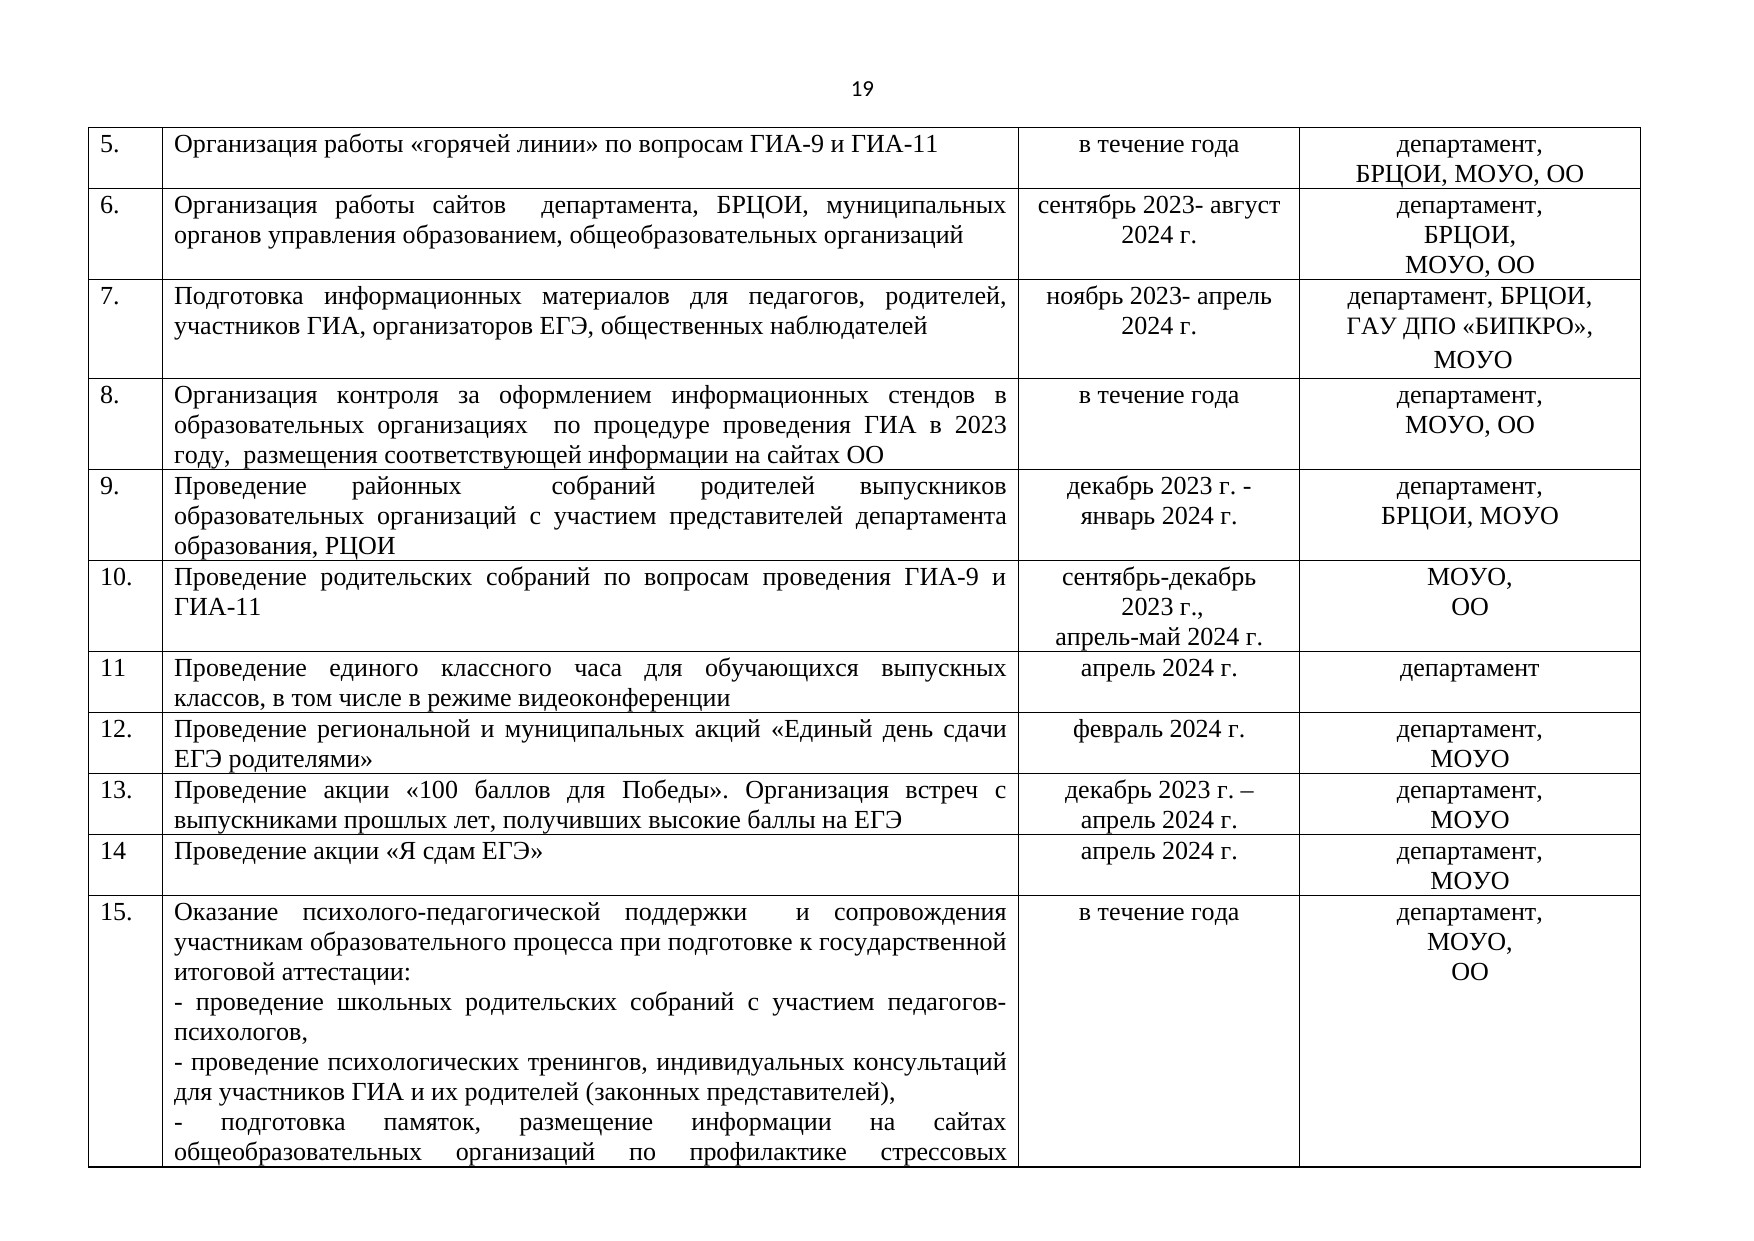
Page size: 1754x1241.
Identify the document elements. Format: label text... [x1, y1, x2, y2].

table_cell Организация контроля за оформлением информационных стендов в образовательных организациях по процедуре проведения ГИА в 2023 году, размещения соответствующей информации на сайтах ОО [163, 379, 1018, 469]
table_cell 7. [89, 280, 162, 378]
table_cell департамент, МОУО, ОО [1300, 379, 1640, 469]
table_cell 11 [89, 652, 162, 712]
table_cell 15. [89, 896, 162, 1166]
table_cell 10. [89, 561, 162, 651]
table_cell департамент, БРЦОИ, МОУО, ОО [1300, 128, 1640, 188]
table_cell департамент, БРЦОИ, МОУО [1300, 470, 1640, 560]
table_cell декабрь 2023 г. –апрель 2024 г. [1019, 774, 1299, 834]
table_cell 14 [89, 835, 162, 895]
table_cell 8. [89, 379, 162, 469]
table_cell сентябрь-декабрь 2023 г., апрель-май 2024 г. [1019, 561, 1299, 651]
table_cell департамент, МОУО [1300, 835, 1640, 895]
table_cell МОУО, ОО [1300, 561, 1640, 651]
table_cell в течение года [1019, 896, 1299, 1166]
table_cell апрель 2024 г. [1019, 652, 1299, 712]
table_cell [1300, 896, 1640, 1166]
table_cell 12. [89, 713, 162, 773]
table_cell апрель 2024 г. [1019, 835, 1299, 895]
table_cell февраль 2024 г. [1019, 713, 1299, 773]
table_cell департамент, БРЦОИ, ГАУ ДПО «БИПКРО», МОУО [1300, 280, 1640, 378]
table_cell Организация работы «горячей линии» по вопросам ГИА-9 и ГИА-11 [163, 128, 1018, 188]
table_cell в течение года [1019, 128, 1299, 188]
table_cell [163, 896, 1018, 1166]
table_cell Проведение единого классного часа для обучающихся выпускных классов, в том числе в режиме видеоконференции [163, 652, 1018, 712]
table_cell 9. [89, 470, 162, 560]
table_cell Проведение акции «100 баллов для Победы». Организация встреч с выпускниками прошлых лет, получивших высокие баллы на ЕГЭ [163, 774, 1018, 834]
table_cell департамент, МОУО [1300, 713, 1640, 773]
table_cell Проведение акции «Я сдам ЕГЭ» [163, 835, 1018, 895]
table_cell Подготовка информационных материалов для педагогов, родителей, участников ГИА, организаторов ЕГЭ, общественных наблюдателей [163, 280, 1018, 378]
table_cell в течение года [1019, 379, 1299, 469]
table_cell департамент, МОУО [1300, 774, 1640, 834]
table_cell департамент [1300, 652, 1640, 712]
table_cell Организация работы сайтов департамента, БРЦОИ, муниципальных органов управления образованием, общеобразовательных организаций [163, 189, 1018, 279]
table_cell 6. [89, 189, 162, 279]
table_cell 5. [89, 128, 162, 188]
table_cell декабрь 2023 г. - январь 2024 г. [1019, 470, 1299, 560]
table_cell департамент, БРЦОИ, МОУО, ОО [1300, 189, 1640, 279]
table_cell Проведение региональной и муниципальных акций «Единый день сдачи ЕГЭ родителями» [163, 713, 1018, 773]
table_cell Проведение районных собраний родителей выпускников образовательных организаций с участием представителей департамента образования, РЦОИ [163, 470, 1018, 560]
table_cell ноябрь 2023- апрель 2024 г. [1019, 280, 1299, 378]
table_cell Проведение родительских собраний по вопросам проведения ГИА-9 и ГИА-11 [163, 561, 1018, 651]
table_cell 13. [89, 774, 162, 834]
table_cell сентябрь 2023- август 2024 г. [1019, 189, 1299, 279]
